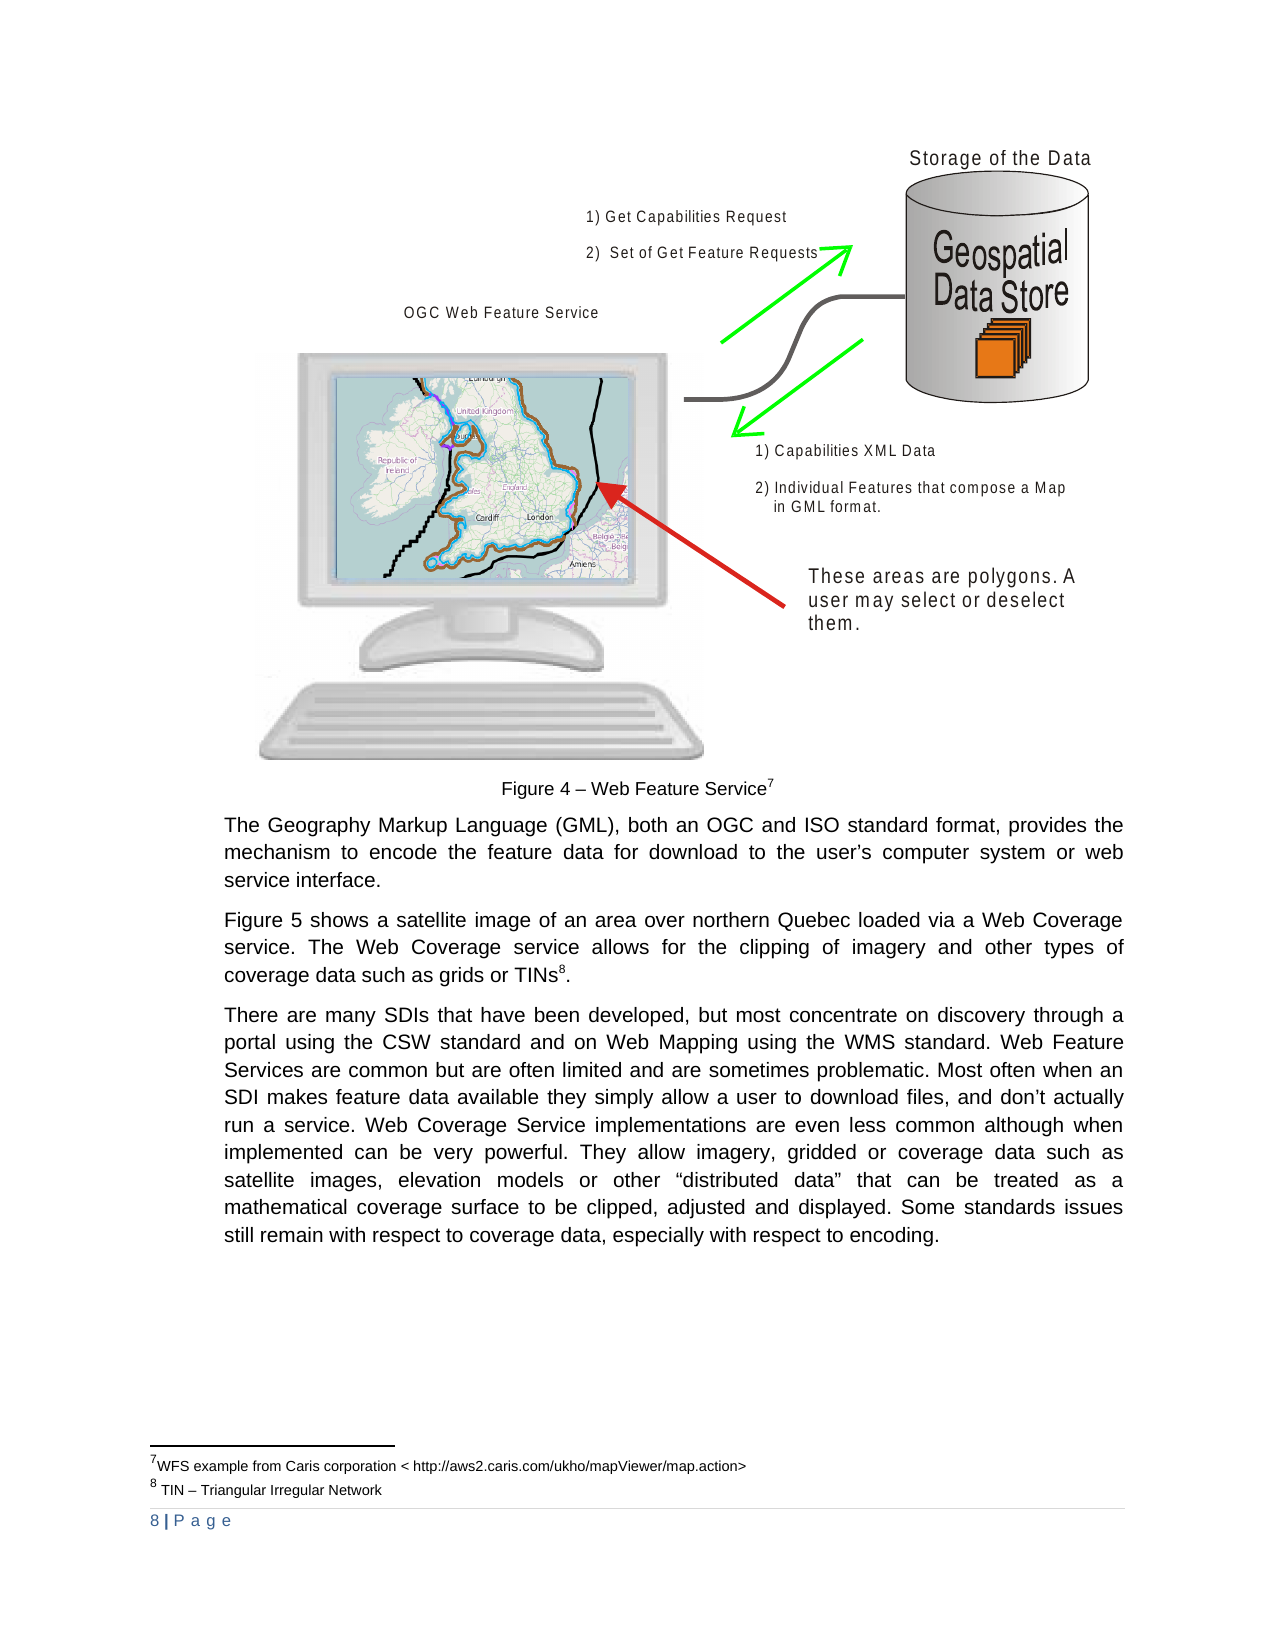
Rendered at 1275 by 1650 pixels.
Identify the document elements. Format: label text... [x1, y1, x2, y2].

text Figure 5 shows a satellite image of an area over northern Quebec loaded via a Web Coverage service. The Web Coverage service allows for the clipping of imagery and other types of coverage data such as grids or TINs. [224, 907, 1125, 986]
text Figure 4 – Web Feature Service [150, 776, 1125, 800]
text There are many SDIs that have been developed, but most concentrate on discovery through a portal using the CSW standard and on Web Mapping using the WMS standard. Web Feature Services are common but are often limited and are sometimes problematic. Most often when an SDI makes feature data available they simply allow a user to download files, and don’t actually run a service. Web Coverage Service implementations are even less common although when implemented can be very powerful. They allow imagery, gridded or coverage data such as satellite images, elevation models or other “distributed data” that can be treated as a mathematical coverage surface to be clipped, adjusted and displayed. Some standards issues still remain with respect to coverage data, especially with respect to encoding. [224, 1002, 1125, 1246]
text The Geography Markup Language (GML), both an OGC and ISO standard format, provides the mechanism to encode the feature data for download to the user’s computer system or web service interface. [224, 812, 1125, 891]
